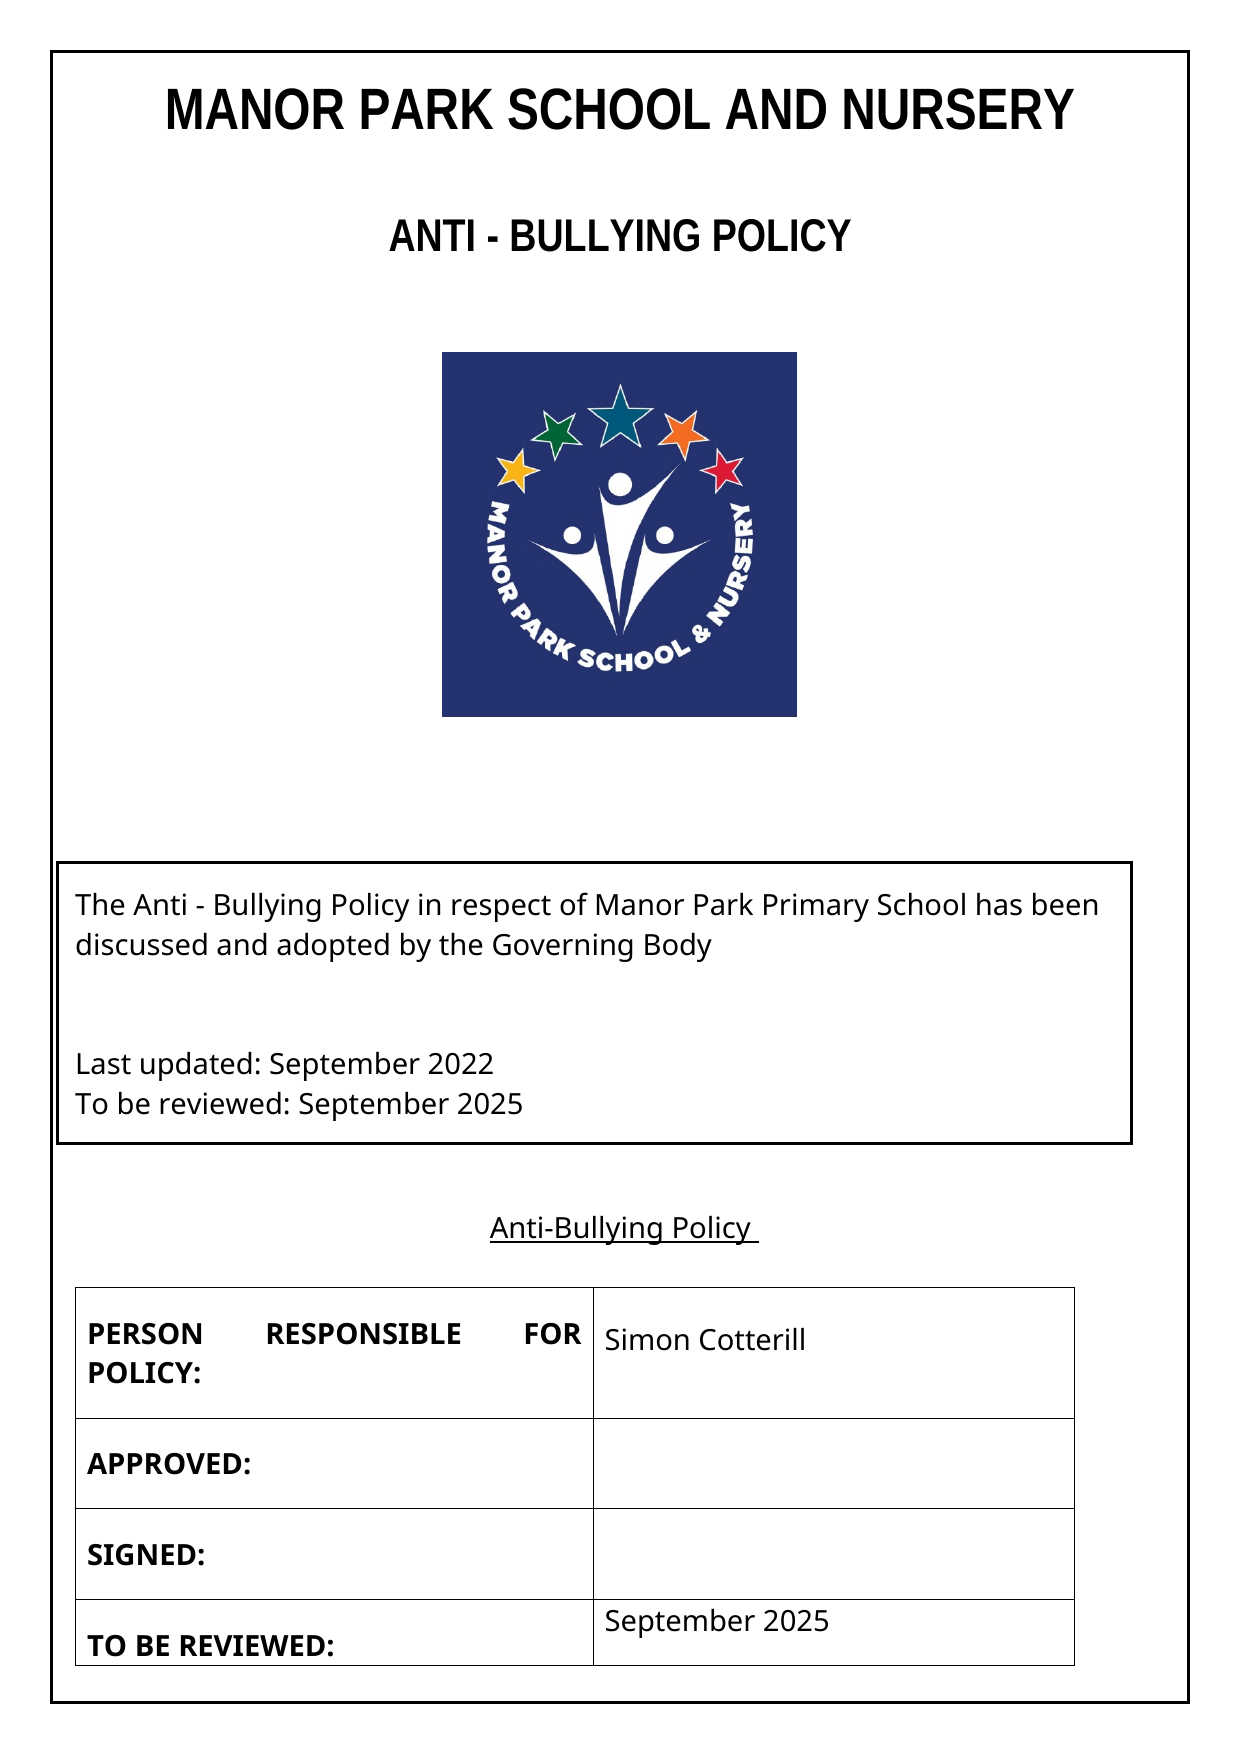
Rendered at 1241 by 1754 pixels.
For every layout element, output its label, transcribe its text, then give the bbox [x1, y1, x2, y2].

table_cell signed: [76, 1509, 593, 1599]
table_cell September 2025 [594, 1600, 1074, 1665]
table_header Simon Cotterill [594, 1288, 1074, 1417]
table_cell APPROVED: [76, 1419, 593, 1508]
text To be reviewed: September 2025 [75, 1083, 1165, 1123]
text ANTI - BULLYING POLICY [75, 209, 1165, 262]
text The Anti - Bullying Policy in respect of Manor Park Primary School has been discussed and adopted by the Governing Body [75, 884, 1165, 964]
text Last updated: September 2022 [75, 1043, 1165, 1083]
table_cell to be reviewed: [76, 1600, 593, 1665]
table_header PERSON RESPONSIBLE FOR POLICY: [76, 1288, 593, 1417]
text MANOR PARK SCHOOL AND NURSERY [75, 75, 1165, 142]
table_cell [594, 1419, 1074, 1508]
table_cell [594, 1509, 1074, 1599]
picture [440, 352, 797, 716]
text Anti-Bullying Policy [75, 1208, 1165, 1247]
